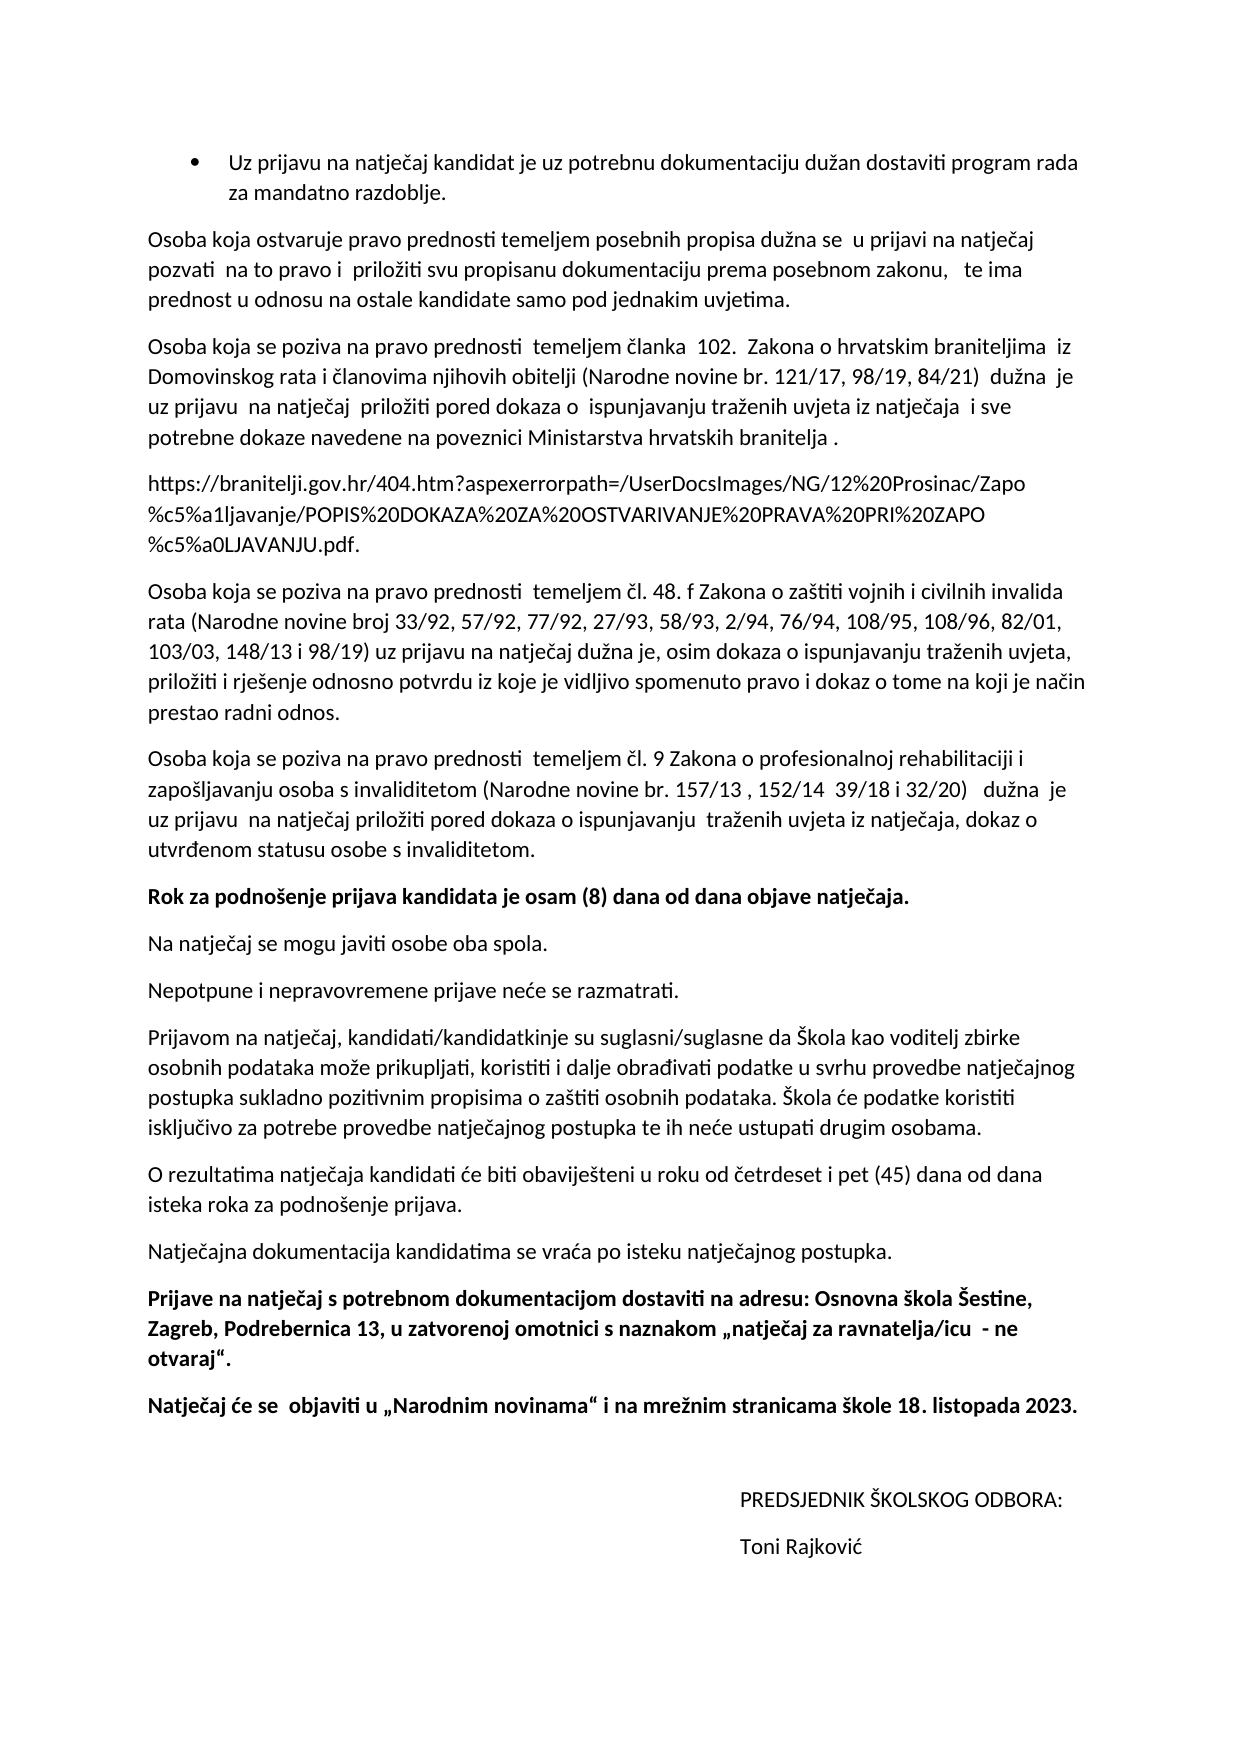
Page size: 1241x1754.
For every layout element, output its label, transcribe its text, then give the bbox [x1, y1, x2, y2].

text O rezultatima natječaja kandidati će biti obaviješteni u roku od četrdeset i pet (45) dana od dana isteka roka za podnošenje prijava. [148, 1160, 1093, 1218]
text Na natječaj se mogu javiti osobe oba spola. [148, 929, 1093, 957]
text Toni Rajković [148, 1532, 1093, 1560]
text Nepotpune i nepravovremene prijave neće se razmatrati. [148, 976, 1093, 1004]
text Osoba koja se poziva na pravo prednosti temeljem članka 102. Zakona o hrvatskim braniteljima iz Domovinskog rata i članovima njihovih obitelji (Narodne novine br. 121/17, 98/19, 84/21) dužna je uz prijavu na natječaj priložiti pored dokaza o ispunjavanju traženih uvjeta iz natječaja i sve potrebne dokaze navedene na poveznici Ministarstva hrvatskih branitelja . [148, 332, 1093, 451]
text Prijavom na natječaj, kandidati/kandidatkinje su suglasni/suglasne da Škola kao voditelj zbirke osobnih podataka može prikupljati, koristiti i dalje obrađivati podatke u svrhu provedbe natječajnog postupka sukladno pozitivnim propisima o zaštiti osobnih podataka. Škola će podatke koristiti isključivo za potrebe provedbe natječajnog postupka te ih neće ustupati drugim osobama. [148, 1023, 1093, 1141]
text Natječajna dokumentacija kandidatima se vraća po isteku natječajnog postupka. [148, 1237, 1093, 1265]
text https://branitelji.gov.hr/404.htm?aspexerrorpath=/UserDocsImages/NG/12%20Prosinac/Zapo%c5%a1ljavanje/POPIS%20DOKAZA%20ZA%20OSTVARIVANJE%20PRAVA%20PRI%20ZAPO%c5%a0LJAVANJU.pdf. [148, 469, 1093, 558]
text Osoba koja se poziva na pravo prednosti temeljem čl. 48. f Zakona o zaštiti vojnih i civilnih invalida rata (Narodne novine broj 33/92, 57/92, 77/92, 27/93, 58/93, 2/94, 76/94, 108/95, 108/96, 82/01, 103/03, 148/13 i 98/19) uz prijavu na natječaj dužna je, osim dokaza o ispunjavanju traženih uvjeta, priložiti i rješenje odnosno potvrdu iz koje je vidljivo spomenuto pravo i dokaz o tome na koji je način prestao radni odnos. [148, 577, 1093, 726]
text Prijave na natječaj s potrebnom dokumentacijom dostaviti na adresu: Osnovna škola Šestine, Zagreb, Podrebernica 13, u zatvorenoj omotnici s naznakom „natječaj za ravnatelja/icu - ne otvaraj“. [148, 1284, 1093, 1372]
list Uz prijavu na natječaj kandidat je uz potrebnu dokumentaciju dužan dostaviti program rada za mandatno razdoblje. [191, 148, 1093, 206]
text Osoba koja se poziva na pravo prednosti temeljem čl. 9 Zakona o profesionalnoj rehabilitaciji i zapošljavanju osoba s invaliditetom (Narodne novine br. 157/13 , 152/14 39/18 i 32/20) dužna je uz prijavu na natječaj priložiti pored dokaza o ispunjavanju traženih uvjeta iz natječaja, dokaz o utvrđenom statusu osobe s invaliditetom. [148, 744, 1093, 863]
text Natječaj će se objaviti u „Narodnim novinama“ i na mrežnim stranicama škole 18. listopada 2023. [148, 1391, 1093, 1419]
text PREDSJEDNIK ŠKOLSKOG ODBORA: [148, 1485, 1093, 1513]
text Rok za podnošenje prijava kandidata je osam (8) dana od dana objave natječaja. [148, 882, 1093, 910]
text Osoba koja ostvaruje pravo prednosti temeljem posebnih propisa dužna se u prijavi na natječaj pozvati na to pravo i priložiti svu propisanu dokumentaciju prema posebnom zakonu, te ima prednost u odnosu na ostale kandidate samo pod jednakim uvjetima. [148, 225, 1093, 313]
